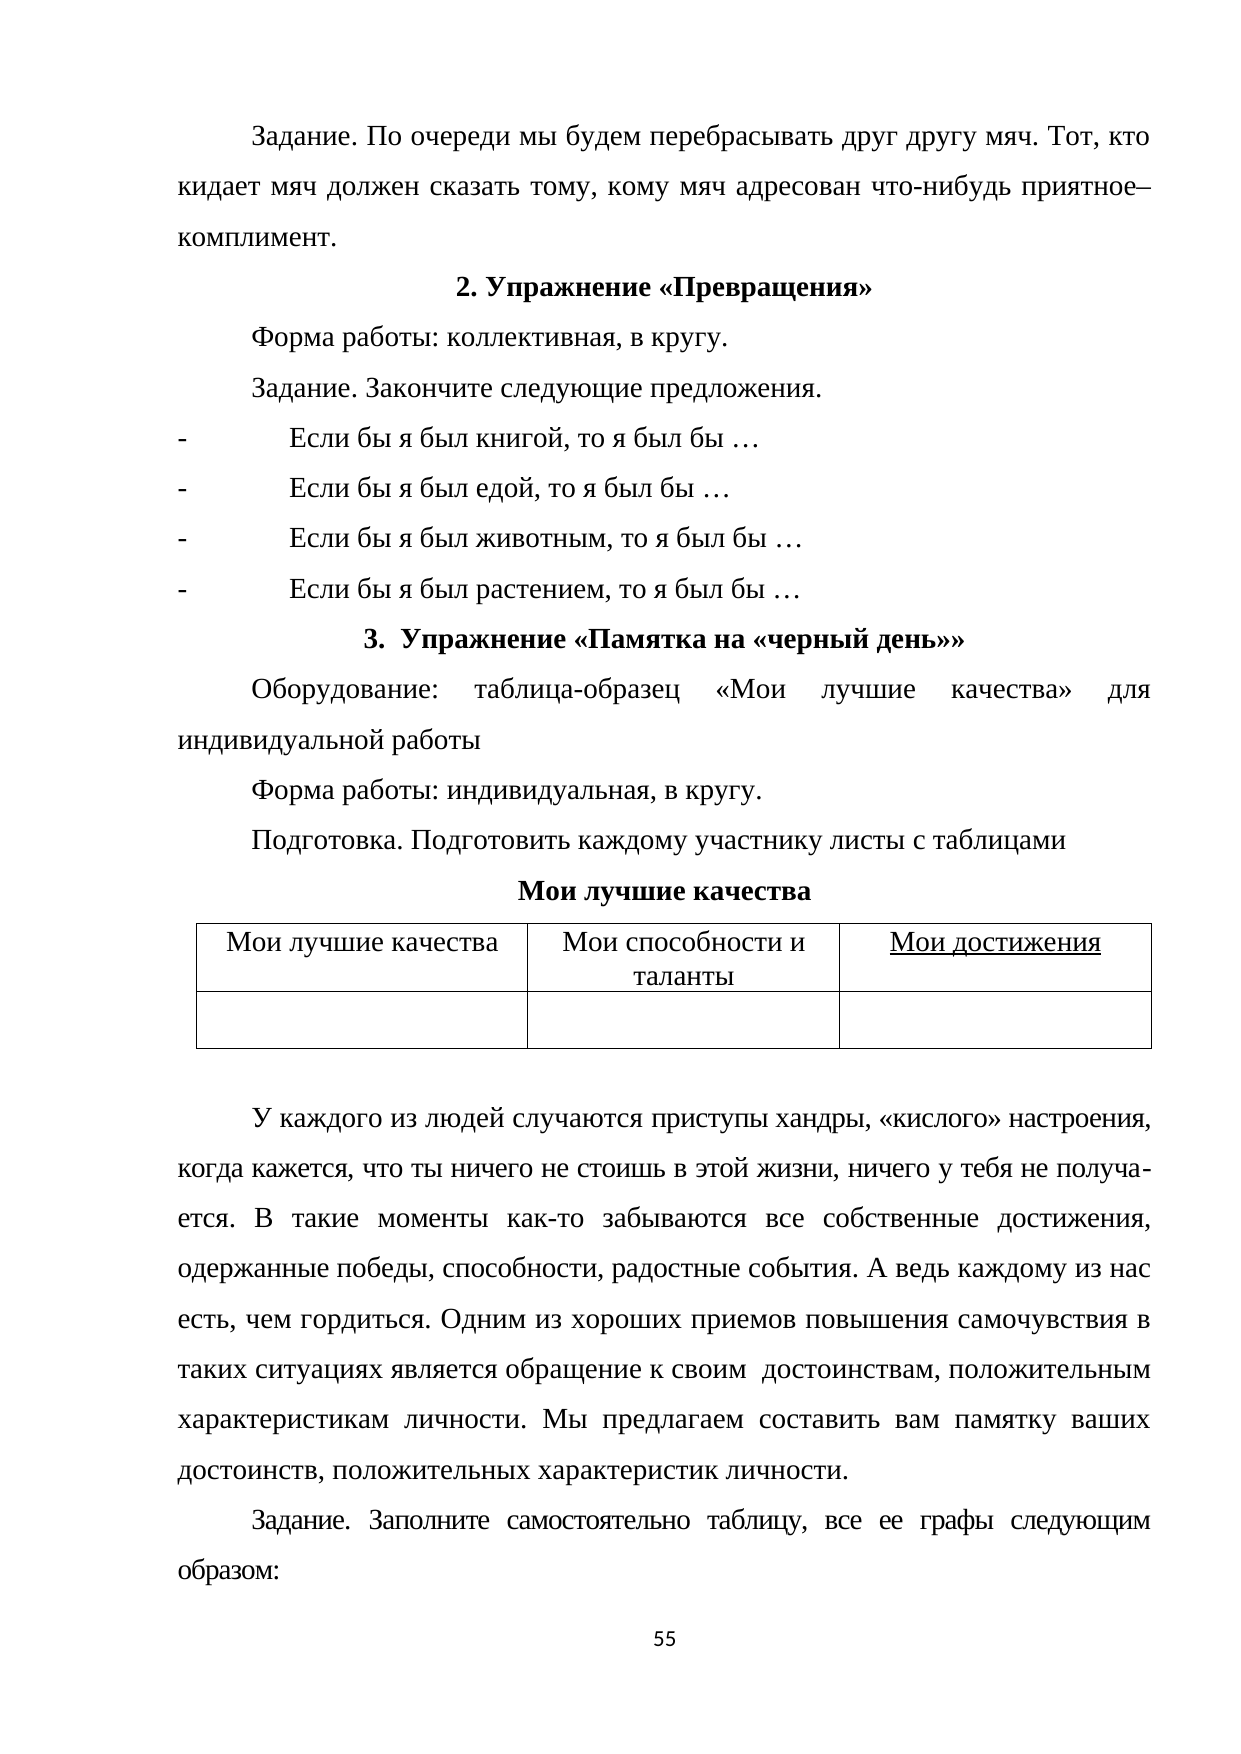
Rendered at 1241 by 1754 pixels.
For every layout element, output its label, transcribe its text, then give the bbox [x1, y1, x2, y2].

text Задание. По очереди мы будем перебрасывать друг другу мяч. Тот, кто кидает мяч должен сказать тому, кому мяч адресован что-нибудь приятное– комплимент. [177, 118, 1152, 252]
text - Если бы я был животным, то я был бы … [177, 521, 1152, 554]
text Оборудование: таблица-образец «Мои лучшие качества» для индивидуальной работы [177, 672, 1152, 755]
table_cell [197, 992, 527, 1048]
text - Если бы я был книгой, то я был бы … [177, 420, 1152, 453]
text Мои лучшие качества [177, 873, 1152, 906]
table_header Мои достижения [840, 924, 1151, 991]
text 3. Упражнение «Памятка на «черный день»» [177, 621, 1152, 655]
text 2. Упражнение «Превращения» [177, 269, 1152, 303]
table_cell [528, 992, 839, 1048]
table_cell [840, 992, 1151, 1048]
text Задание. Заполните самостоятельно таблицу, все ее графы следующим образом: [177, 1502, 1152, 1586]
text - Если бы я был едой, то я был бы … [177, 470, 1152, 504]
text У каждого из людей случаются приступы хандры, «кислого» настроения, когда кажется, что ты ничего не стоишь в этой жизни, ничего у тебя не получается. В такие моменты как-то забываются все собственные достижения, одержанные победы, способности, радостные события. А ведь каждому из нас есть, чем гордиться. Одним из хороших приемов повышения самочувствия в таких ситуациях является обращение к своим достоинствам, положительным характеристикам личности. Мы предлагаем составить вам памятку ваших достоинств, положительных характеристик личности. [177, 1100, 1152, 1485]
table_header Мои лучшие качества [197, 924, 527, 991]
text - Если бы я был растением, то я был бы … [177, 571, 1152, 604]
text Задание. Закончите следующие предложения. [177, 370, 1152, 403]
text Подготовка. Подготовить каждому участнику листы с таблицами [177, 822, 1152, 856]
text Форма работы: коллективная, в кругу. [177, 319, 1152, 353]
table_header Мои способности и таланты [528, 924, 839, 991]
text Форма работы: индивидуальная, в кругу. [177, 772, 1152, 806]
